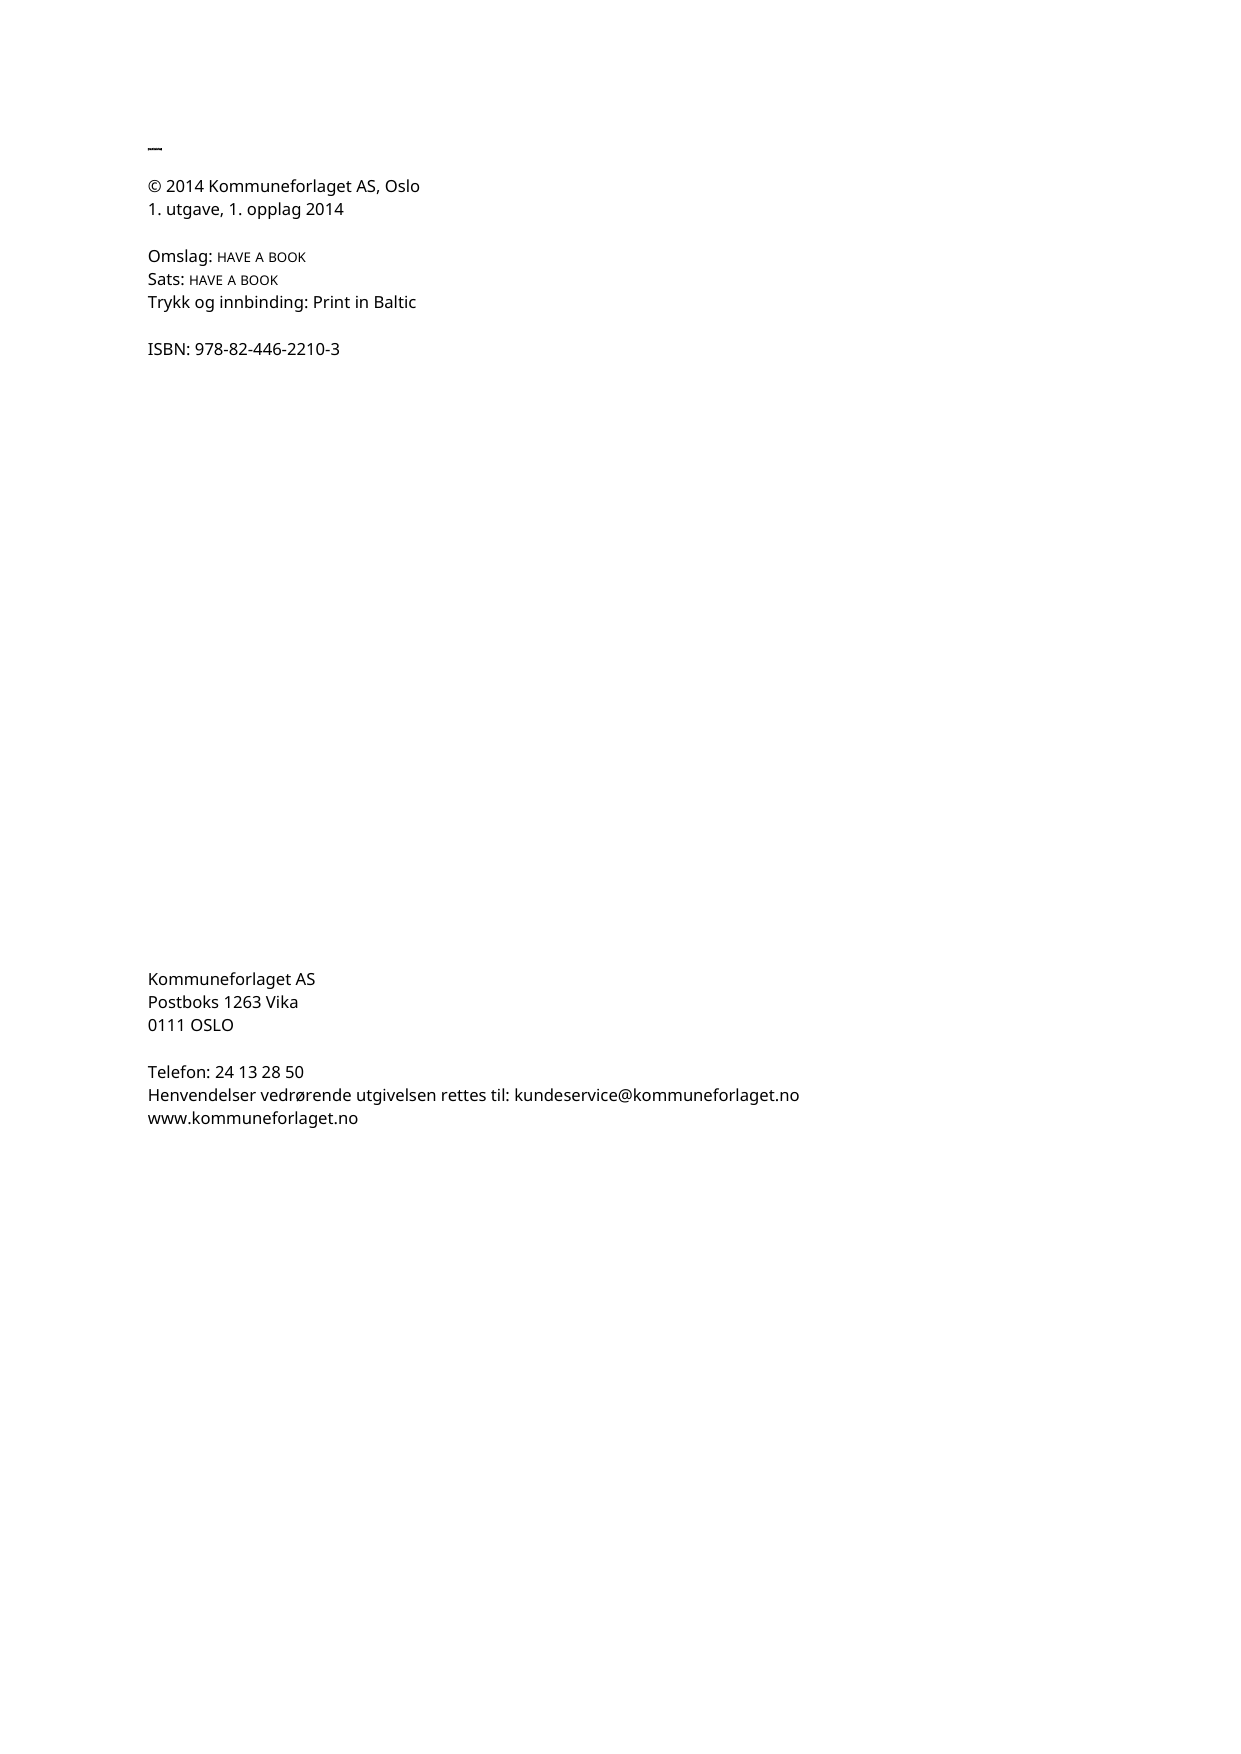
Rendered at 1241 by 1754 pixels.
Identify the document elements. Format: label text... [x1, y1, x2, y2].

text Sats: have a book [148, 267, 1093, 290]
text © 2014 Kommuneforlaget AS, Oslo [148, 174, 1093, 197]
text Postboks 1263 Vika [148, 991, 1093, 1013]
text Telefon: 24 13 28 50 [148, 1060, 1093, 1083]
text ISBN: 978-82-446-2210-3 [148, 337, 1093, 360]
text Kommuneforlaget AS [148, 968, 1093, 991]
text www.kommuneforlaget.no [148, 1106, 1093, 1129]
text 1. utgave, 1. opplag 2014 [148, 197, 1093, 220]
text Henvendelser vedrørende utgivelsen rettes til: kundeservice@kommuneforlaget.no [148, 1083, 1093, 1106]
text 0111 OSLO [148, 1013, 1093, 1036]
text Omslag: have a book [148, 244, 1093, 267]
text Trykk og innbinding: Print in Baltic [148, 290, 1093, 313]
